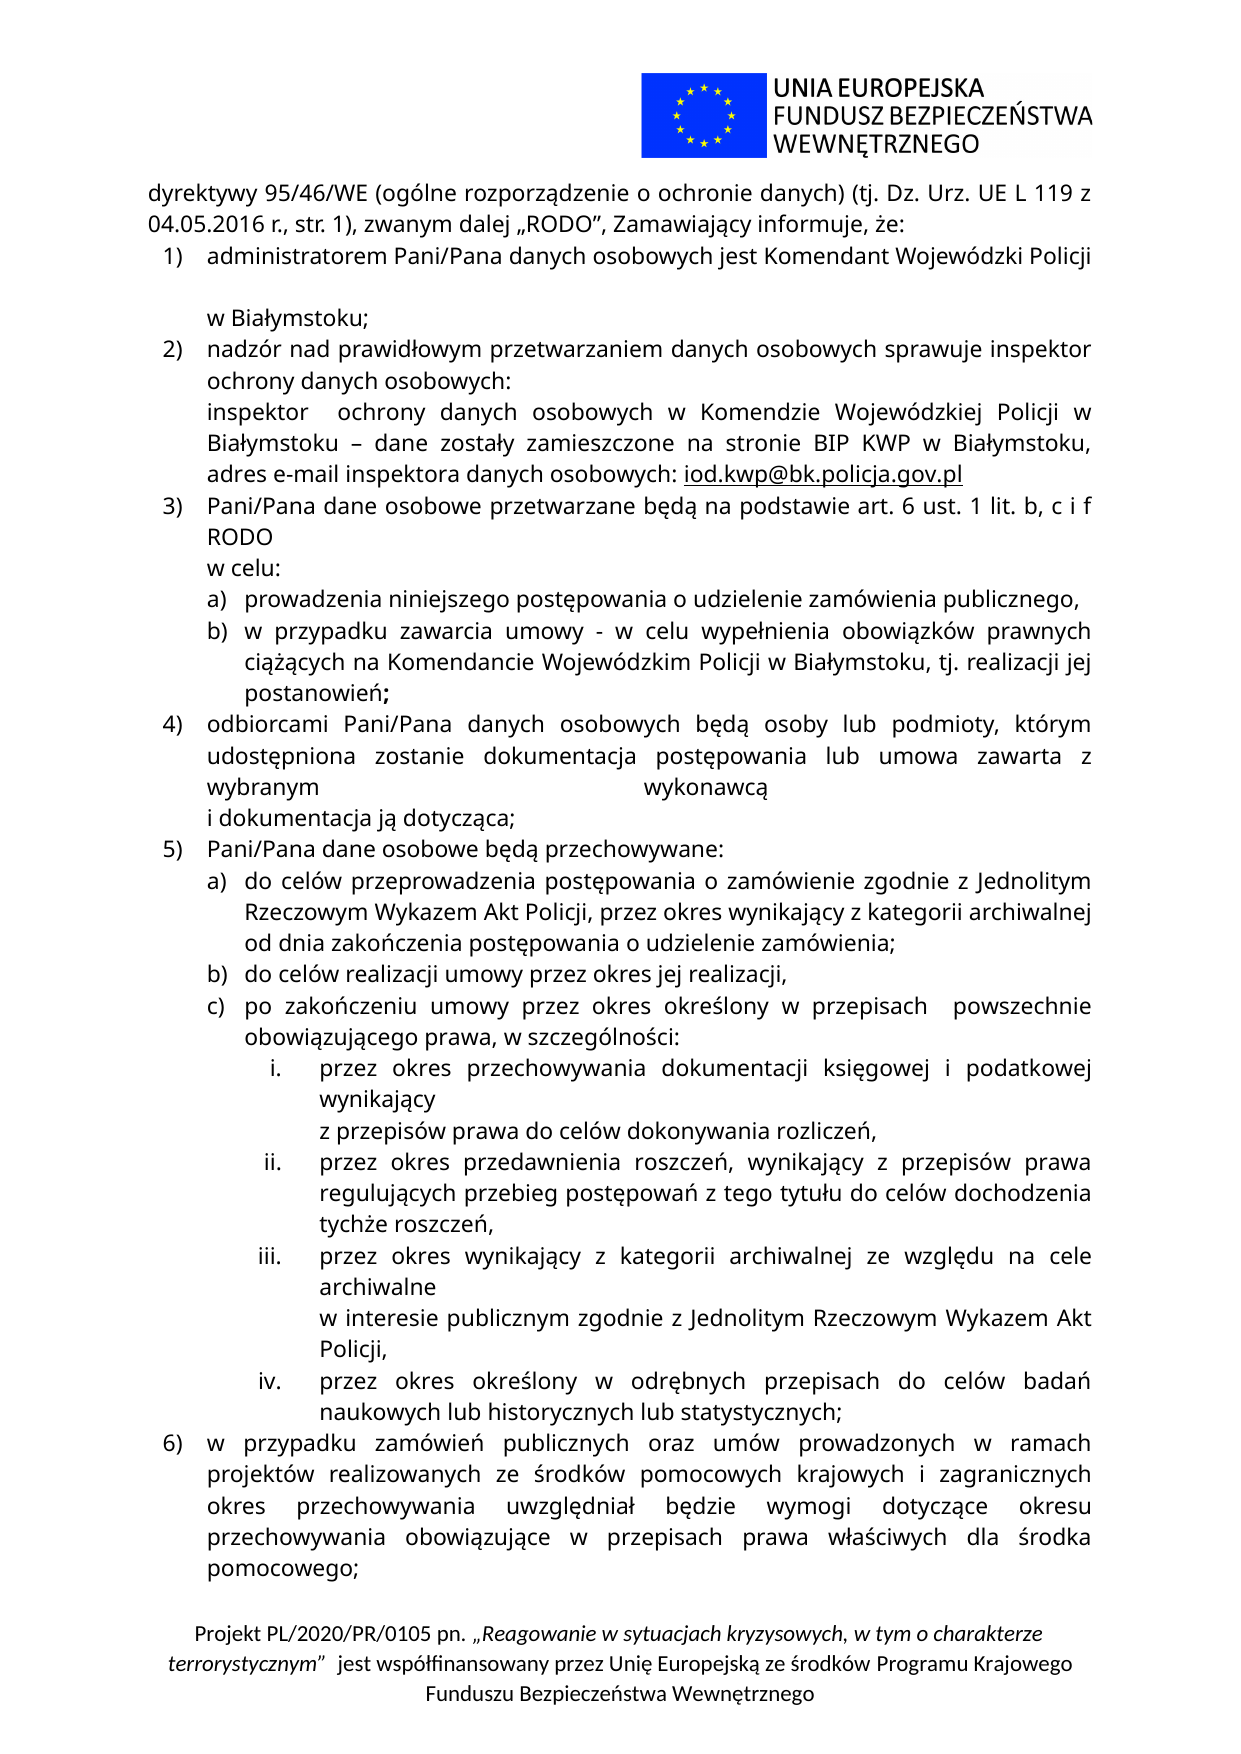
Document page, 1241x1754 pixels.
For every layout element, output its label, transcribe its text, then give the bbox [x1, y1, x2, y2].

list Pani/Pana dane osobowe będą przechowywane: [162, 833, 1093, 865]
list do celów realizacji umowy przez okres jej realizacji, [207, 958, 1093, 990]
list odbiorcami Pani/Pana danych osobowych będą osoby lub podmioty, którym udostępniona zostanie dokumentacja postępowania lub umowa zawarta z wybranym wykonawcą i dokumentacja ją dotycząca; [162, 708, 1093, 833]
list przez okres przedawnienia roszczeń, wynikający z przepisów prawa regulujących przebieg postępowań z tego tytułu do celów dochodzenia tychże roszczeń, [282, 1146, 1093, 1240]
list nadzór nad prawidłowym przetwarzaniem danych osobowych sprawuje inspektor ochrony danych osobowych: [162, 333, 1093, 396]
list przez okres przechowywania dokumentacji księgowej i podatkowej wynikający z przepisów prawa do celów dokonywania rozliczeń, [282, 1052, 1093, 1146]
list w przypadku zawarcia umowy - w celu wypełnienia obowiązków prawnych ciążących na Komendancie Wojewódzkim Policji w Białymstoku, tj. realizacji jej postanowień; [207, 615, 1093, 708]
picture [641, 73, 1093, 158]
list administratorem Pani/Pana danych osobowych jest Komendant Wojewódzki Policji w Białymstoku; [162, 240, 1093, 333]
list w przypadku zamówień publicznych oraz umów prowadzonych w ramach projektów realizowanych ze środków pomocowych krajowych i zagranicznych okres przechowywania uwzględniał będzie wymogi dotyczące okresu przechowywania obowiązujące w przepisach prawa właściwych dla środka pomocowego; [162, 1427, 1093, 1583]
text inspektor ochrony danych osobowych w Komendzie Wojewódzkiej Policji w Białymstoku – dane zostały zamieszczone na stronie BIP KWP w Białymstoku, adres e-mail inspektora danych osobowych: iod.kwp@bk.policja.gov.pl [207, 396, 1093, 490]
list po zakończeniu umowy przez okres określony w przepisach powszechnie obowiązującego prawa, w szczególności: [207, 990, 1093, 1052]
list przez okres wynikający z kategorii archiwalnej ze względu na cele archiwalne w interesie publicznym zgodnie z Jednolitym Rzeczowym Wykazem Akt Policji, [282, 1240, 1093, 1365]
list przez okres określony w odrębnych przepisach do celów badań naukowych lub historycznych lub statystycznych; [282, 1365, 1093, 1427]
list do celów przeprowadzenia postępowania o zamówienie zgodnie z Jednolitym Rzeczowym Wykazem Akt Policji, przez okres wynikający z kategorii archiwalnej od dnia zakończenia postępowania o udzielenie zamówienia; [207, 865, 1093, 958]
list prowadzenia niniejszego postępowania o udzielenie zamówienia publicznego, [207, 583, 1093, 615]
list Pani/Pana dane osobowe przetwarzane będą na podstawie art. 6 ust. 1 lit. b, c i f RODO w celu: [162, 490, 1093, 583]
